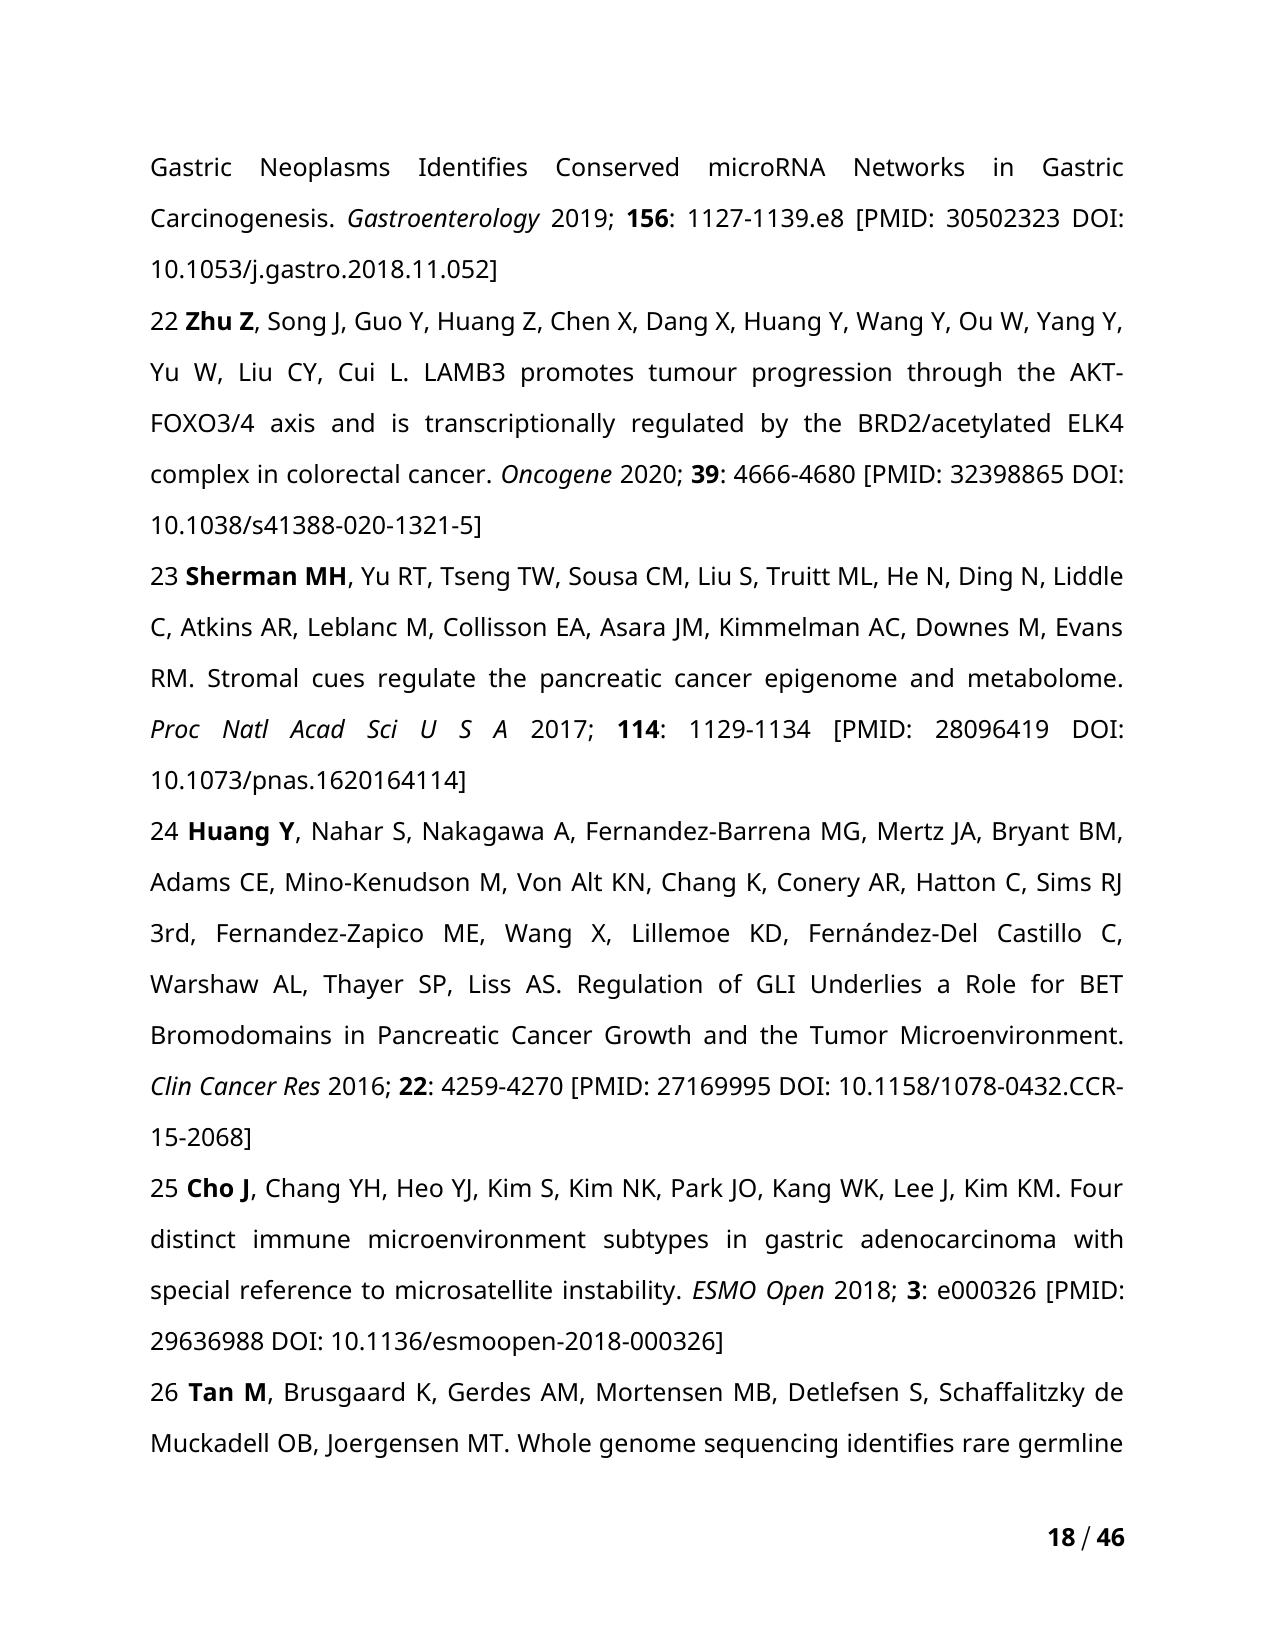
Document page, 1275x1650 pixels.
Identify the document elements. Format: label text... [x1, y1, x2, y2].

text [150, 1375, 1125, 1460]
text 22 Zhu Z, Song J, Guo Y, Huang Z, Chen X, Dang X, Huang Y, Wang Y, Ou W, Yang Y, Yu W, Liu CY, Cui L. LAMB3 promotes tumour progression through the AKT-FOXO3/4 axis and is transcriptionally regulated by the BRD2/acetylated ELK4 complex in colorectal cancer. Oncogene 2020; 39: 4666-4680 [PMID: 32398865 DOI: 10.1038/s41388-020-1321-5] [150, 303, 1125, 541]
text 25 Cho J, Chang YH, Heo YJ, Kim S, Kim NK, Park JO, Kang WK, Lee J, Kim KM. Four distinct immune microenvironment subtypes in gastric adenocarcinoma with special reference to microsatellite instability. ESMO Open 2018; 3: e000326 [PMID: 29636988 DOI: 10.1136/esmoopen-2018-000326] [150, 1171, 1125, 1358]
text 23 Sherman MH, Yu RT, Tseng TW, Sousa CM, Liu S, Truitt ML, He N, Ding N, Liddle C, Atkins AR, Leblanc M, Collisson EA, Asara JM, Kimmelman AC, Downes M, Evans RM. Stromal cues regulate the pancreatic cancer epigenome and metabolome. Proc Natl Acad Sci U S A 2017; 114: 1129-1134 [PMID: 28096419 DOI: 10.1073/pnas.1620164114] [150, 558, 1125, 797]
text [150, 150, 1125, 286]
text 24 Huang Y, Nahar S, Nakagawa A, Fernandez-Barrena MG, Mertz JA, Bryant BM, Adams CE, Mino-Kenudson M, Von Alt KN, Chang K, Conery AR, Hatton C, Sims RJ 3rd, Fernandez-Zapico ME, Wang X, Lillemoe KD, Fernández-Del Castillo C, Warshaw AL, Thayer SP, Liss AS. Regulation of GLI Underlies a Role for BET Bromodomains in Pancreatic Cancer Growth and the Tumor Microenvironment. Clin Cancer Res 2016; 22: 4259-4270 [PMID: 27169995 DOI: 10.1158/1078-0432.CCR-15-2068] [150, 813, 1125, 1154]
